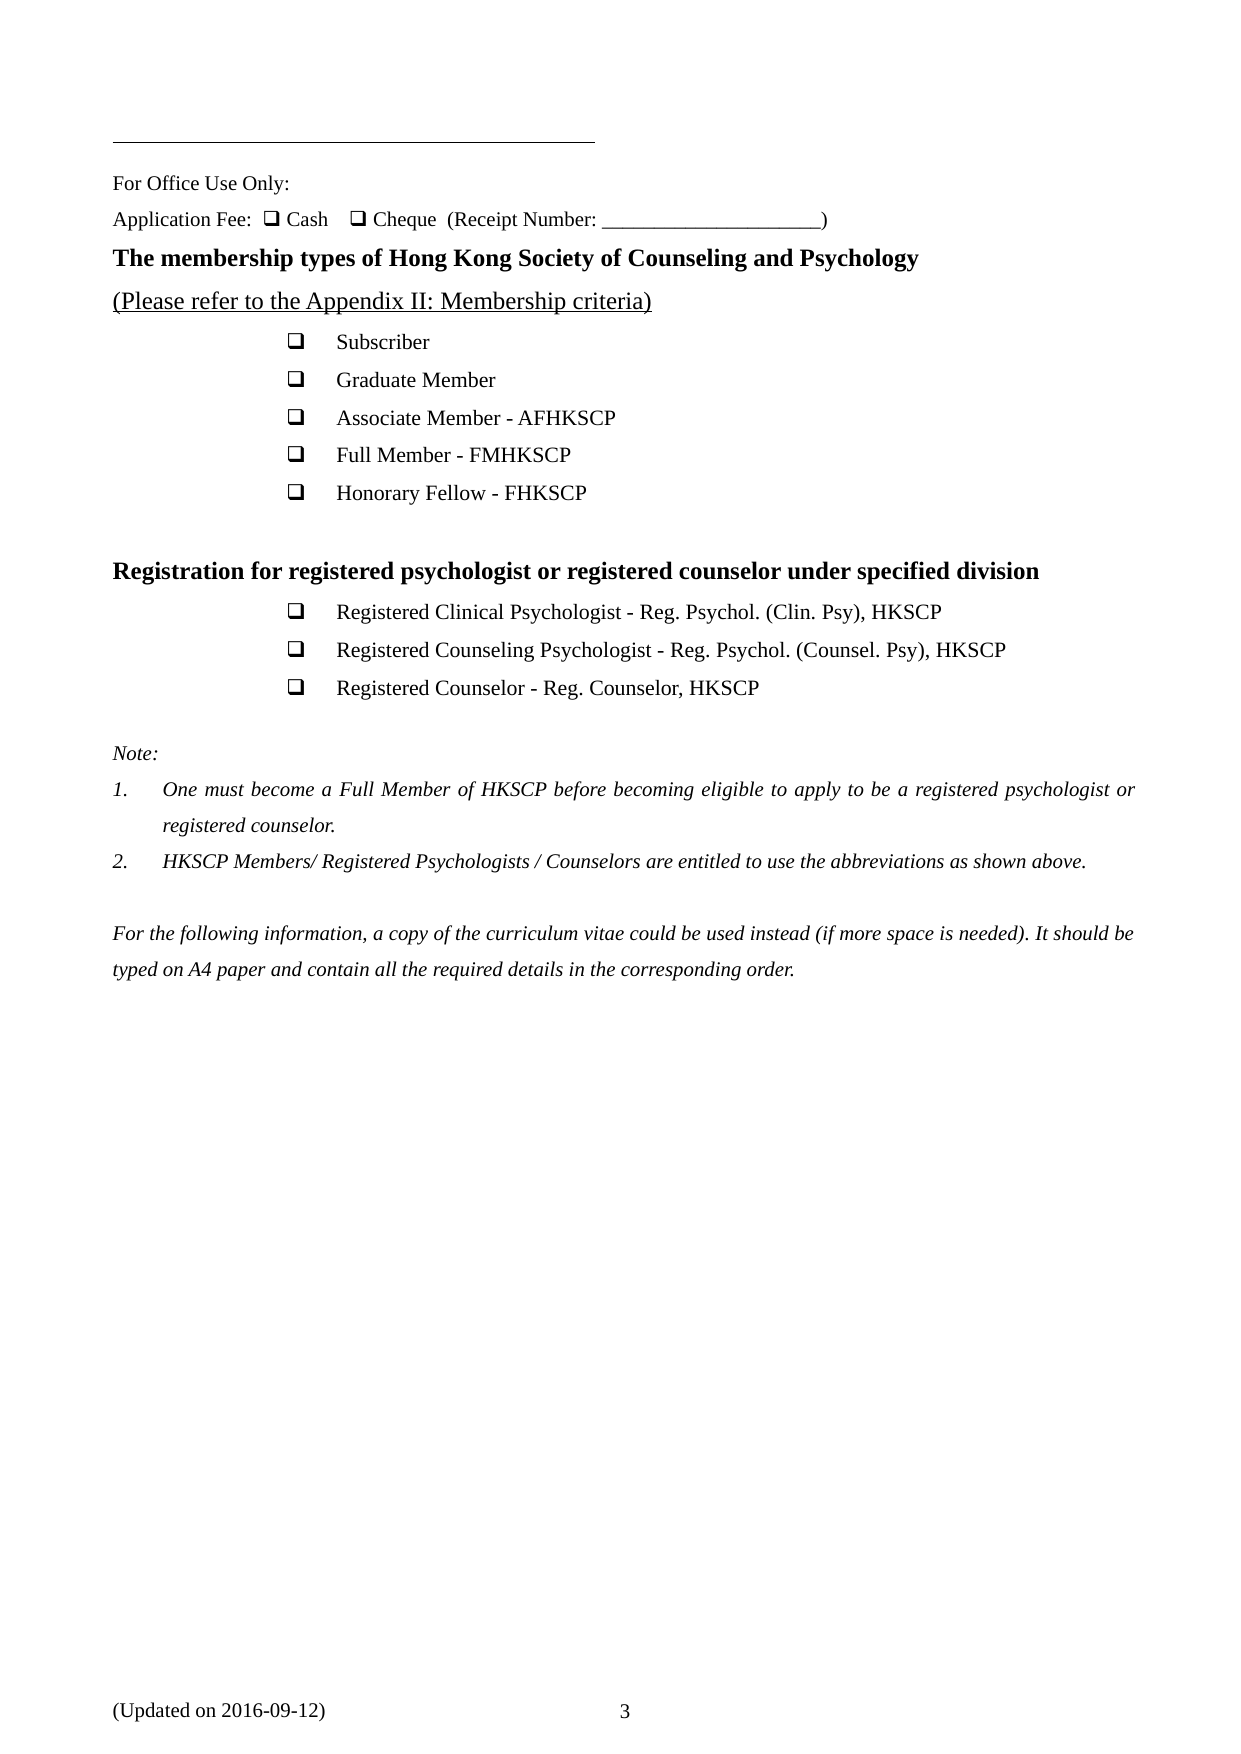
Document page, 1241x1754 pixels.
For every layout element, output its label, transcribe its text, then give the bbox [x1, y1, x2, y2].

list HKSCP Members/ Registered Psychologists / Counselors are entitled to use the abbreviations as shown above. [112, 849, 1137, 873]
text For Office Use Only: [112, 171, 1137, 195]
text For the following information, a copy of the curriculum vitae could be used instead (if more space is needed). It should be typed on A4 paper and contain all the required details in the corresponding order. [112, 921, 1137, 981]
table_header Subscriber Graduate Member Associate Member - AFHKSCP Full Member - FMHKSCP Honorary Fellow - FHKSCP Registration for registered psychologist or registered counselor under specified division Registered Clinical Psychologist - Reg. Psychol. (Clin. Psy), HKSCP Registered Counseling Psychologist - Reg. Psychol. (Counsel. Psy), HKSCP Registered Counselor - Reg. Counselor, HKSCP [110, 329, 1125, 741]
text Application Fee: Cash Cheque (Receipt Number: _____________________) [112, 207, 1137, 231]
list One must become a Full Member of HKSCP before becoming eligible to apply to be a registered psychologist or registered counselor. [112, 777, 1137, 837]
text (Please refer to the Appendix II: Membership criteria) [112, 286, 1137, 314]
text Note: [112, 741, 1137, 765]
text The membership types of Hong Kong Society of Counseling and Psychology [112, 243, 1137, 271]
